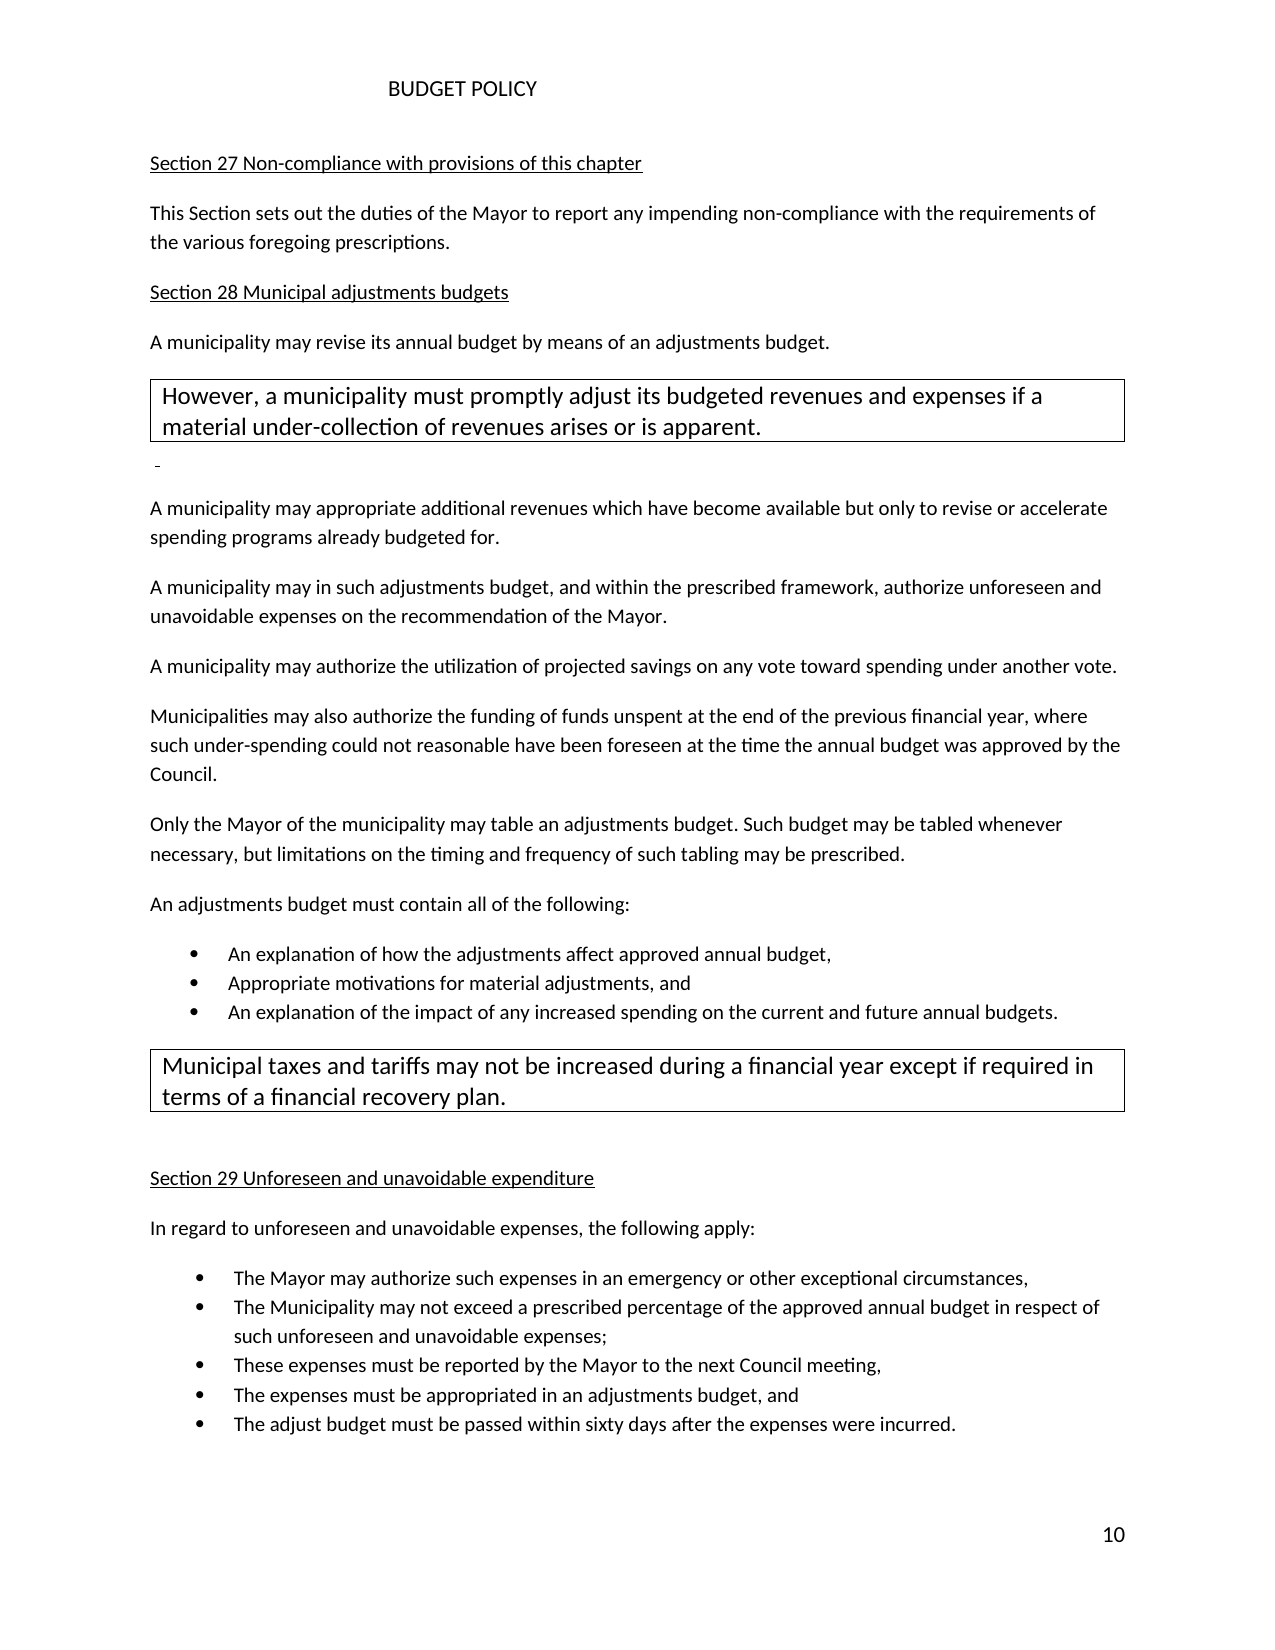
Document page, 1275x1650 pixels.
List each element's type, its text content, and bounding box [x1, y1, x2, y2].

text Only the Mayor of the municipality may table an adjustments budget. Such budget may be tabled whenever necessary, but limitations on the timing and frequency of such tabling may be prescribed. [150, 812, 1125, 866]
list An explanation of how the adjustments affect approved annual budget, [190, 941, 1125, 966]
list The adjust budget must be passed within sixty days after the expenses were incurred. [196, 1411, 1125, 1436]
list These expenses must be reported by the Mayor to the next Council meeting, [196, 1353, 1125, 1378]
list An explanation of the impact of any increased spending on the current and future annual budgets. [190, 999, 1125, 1024]
text In regard to unforeseen and unavoidable expenses, the following apply: [150, 1215, 1125, 1241]
text Section 28 Municipal adjustments budgets [150, 279, 1125, 304]
text Section 27 Non-compliance with provisions of this chapter [150, 150, 1125, 175]
text Municipalities may also authorize the funding of funds unspent at the end of the previous financial year, where such under-spending could not reasonable have been foreseen at the time the annual budget was approved by the Council. [150, 703, 1125, 787]
text A municipality may in such adjustments budget, and within the prescribed framework, authorize unforeseen and unavoidable expenses on the recommendation of the Mayor. [150, 574, 1125, 629]
list Appropriate motivations for material adjustments, and [190, 970, 1125, 995]
text A municipality may appropriate additional revenues which have become available but only to revise or accelerate spending programs already budgeted for. [150, 495, 1125, 549]
list The Municipality may not exceed a prescribed percentage of the approved annual budget in respect of such unforeseen and unavoidable expenses; [196, 1294, 1125, 1349]
table_header Municipal taxes and tariffs may not be increased during a financial year except if required in terms of a financial recovery plan. [151, 1050, 1124, 1111]
list The expenses must be appropriated in an adjustments budget, and [196, 1382, 1125, 1407]
text This Section sets out the duties of the Mayor to report any impending non-compliance with the requirements of the various foregoing prescriptions. [150, 200, 1125, 254]
text An adjustments budget must contain all of the following: [150, 891, 1125, 916]
list The Mayor may authorize such expenses in an emergency or other exceptional circumstances, [196, 1265, 1125, 1291]
text Section 29 Unforeseen and unavoidable expenditure [150, 1165, 1125, 1191]
table_header However, a municipality must promptly adjust its budgeted revenues and expenses if a material under-collection of revenues arises or is apparent. [151, 380, 1124, 441]
text A municipality may authorize the utilization of projected savings on any vote toward spending under another vote. [150, 653, 1125, 679]
text A municipality may revise its annual budget by means of an adjustments budget. [150, 329, 1125, 354]
